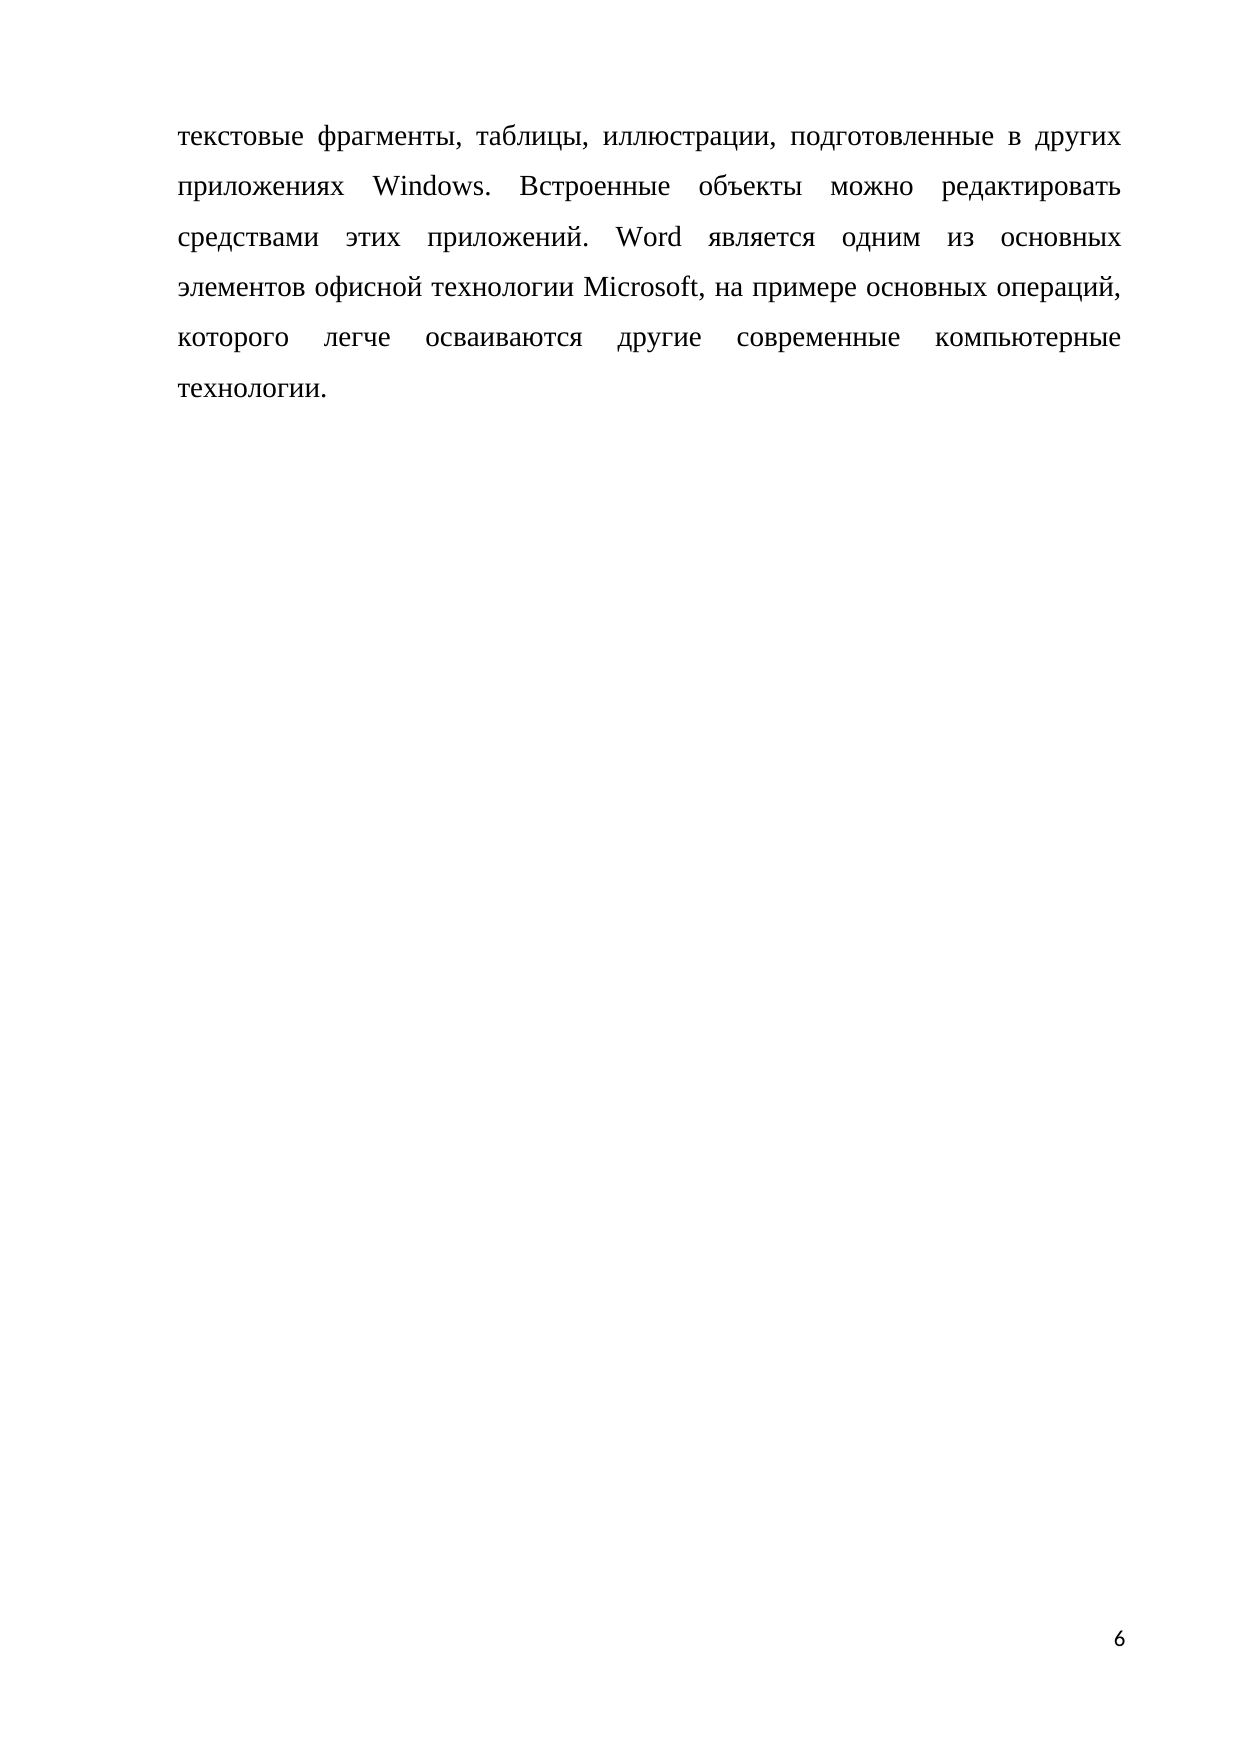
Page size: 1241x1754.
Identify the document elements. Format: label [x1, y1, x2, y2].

text [177, 118, 1122, 403]
